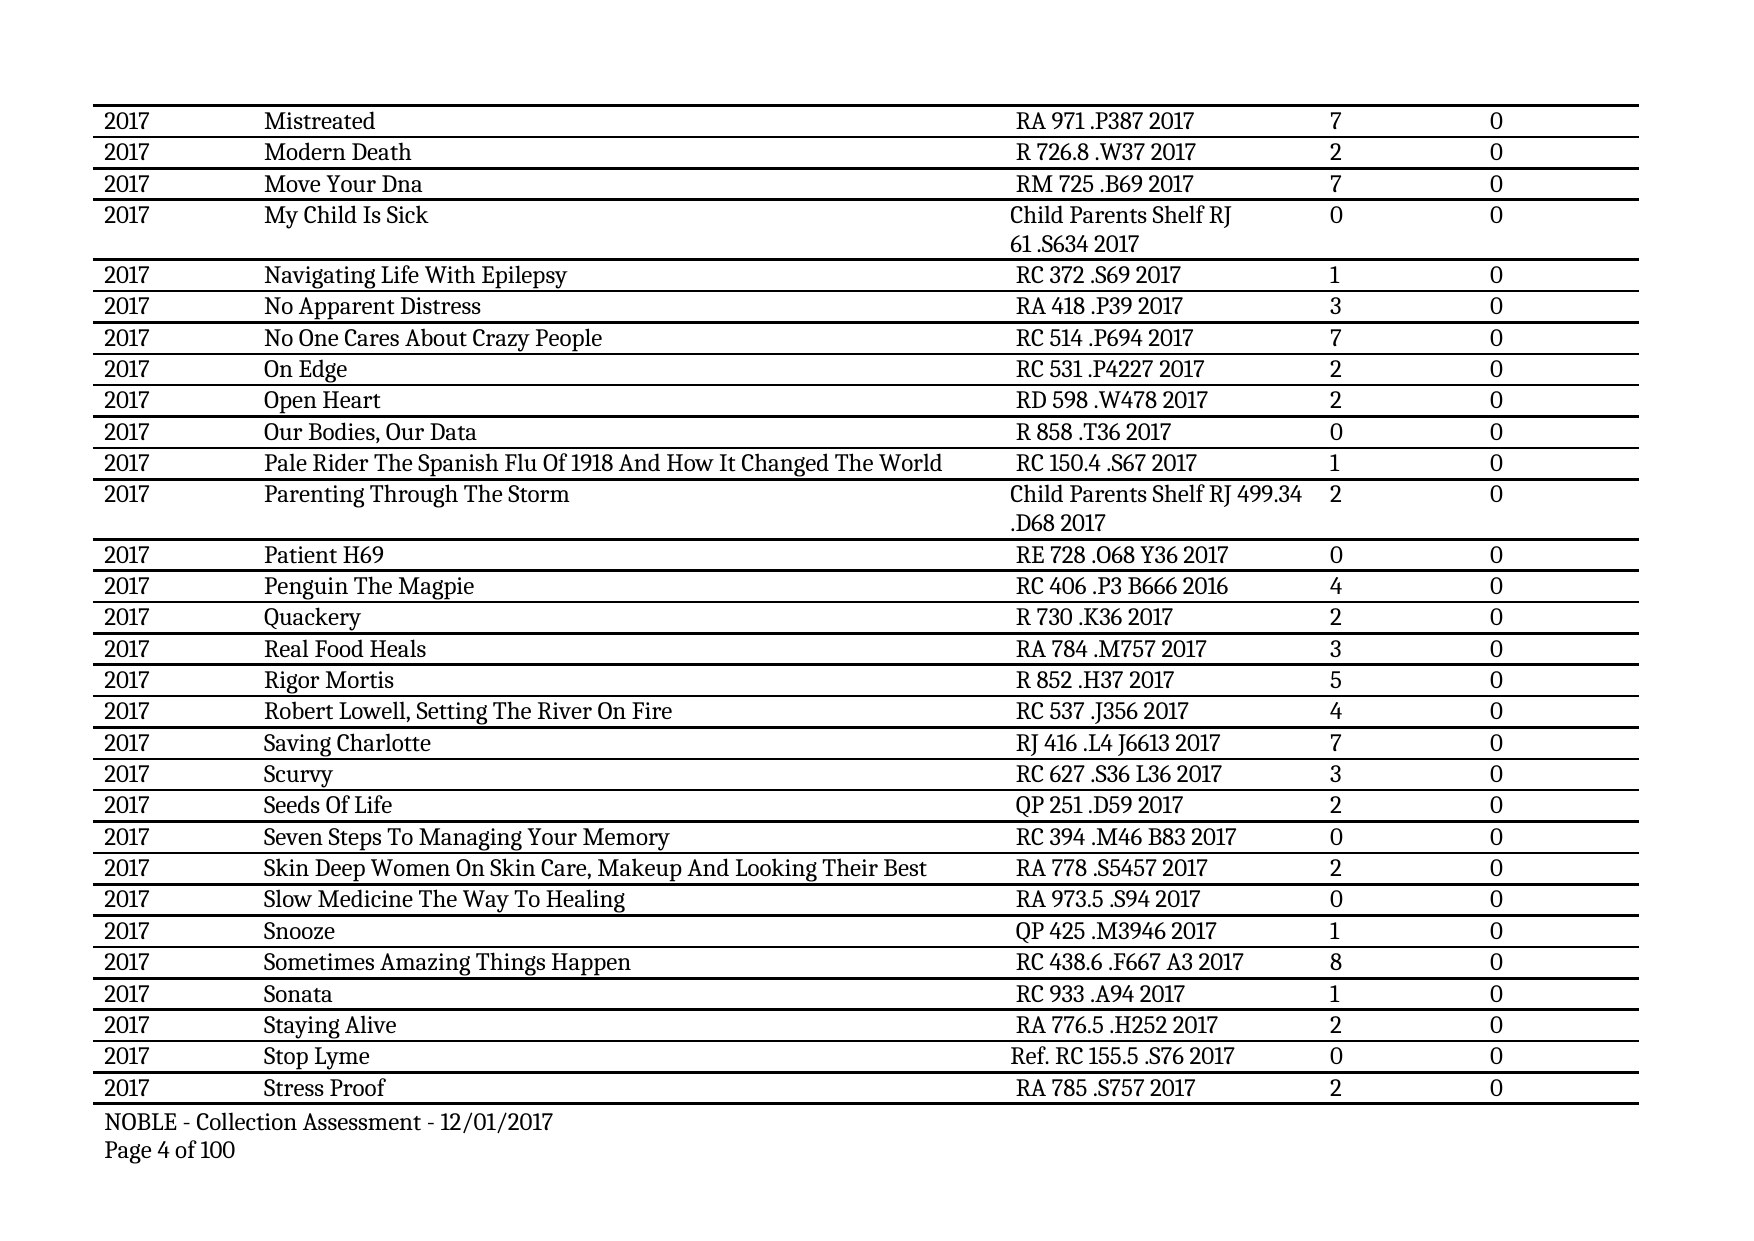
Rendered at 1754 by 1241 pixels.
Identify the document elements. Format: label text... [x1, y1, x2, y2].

table_cell RC 438.6 .F667 A3 2017 [999, 948, 1319, 977]
table_cell Child Parents Shelf RJ 499.34 .D68 2017 [999, 481, 1319, 538]
table_cell 0 [1479, 1074, 1638, 1102]
table_cell 2017 [93, 603, 253, 632]
table_cell 8 [1319, 948, 1478, 977]
table_cell Our Bodies, Our Data [253, 418, 999, 446]
table_cell 0 [1479, 791, 1638, 820]
table_cell Stop Lyme [253, 1042, 999, 1071]
table_cell 2017 [93, 635, 253, 663]
table_cell 2 [1319, 791, 1478, 820]
table_cell RC 514 .P694 2017 [999, 324, 1319, 352]
table_cell 0 [1479, 170, 1638, 198]
table_cell 0 [1479, 1011, 1638, 1039]
table_cell Sonata [253, 980, 999, 1008]
table_cell 1 [1319, 261, 1478, 290]
table_cell 1 [1319, 980, 1478, 1008]
table_cell RC 150.4 .S67 2017 [999, 449, 1319, 478]
table_cell 0 [1319, 541, 1478, 569]
table_cell Quackery [253, 603, 999, 632]
table_cell Scurvy [253, 760, 999, 789]
table_cell 2017 [93, 980, 253, 1008]
table_cell 0 [1479, 481, 1638, 538]
table_cell 2017 [93, 355, 253, 384]
table_cell 2017 [93, 1042, 253, 1071]
table_cell 0 [1479, 572, 1638, 601]
table_cell 2 [1319, 481, 1478, 538]
table_cell My Child Is Sick [253, 201, 999, 258]
table_cell 0 [1319, 886, 1478, 914]
table_cell Stress Proof [253, 1074, 999, 1102]
table_cell RM 725 .B69 2017 [999, 170, 1319, 198]
table_cell 7 [1319, 170, 1478, 198]
table_cell 0 [1479, 854, 1638, 883]
table_cell 2017 [93, 854, 253, 883]
table_cell 2017 [93, 697, 253, 726]
table_cell 0 [1479, 355, 1638, 384]
table_cell R 858 .T36 2017 [999, 418, 1319, 446]
table_cell 0 [1479, 449, 1638, 478]
table_cell RE 728 .O68 Y36 2017 [999, 541, 1319, 569]
table_cell 4 [1319, 572, 1478, 601]
table_cell 2 [1319, 1011, 1478, 1039]
table_cell 2017 [93, 541, 253, 569]
table_cell Patient H69 [253, 541, 999, 569]
table_cell 0 [1479, 603, 1638, 632]
table_cell 2 [1319, 603, 1478, 632]
table_cell 2017 [93, 666, 253, 695]
table_cell QP 251 .D59 2017 [999, 791, 1319, 820]
table_cell Modern Death [253, 138, 999, 167]
table_cell Open Heart [253, 386, 999, 415]
table_cell Ref. RC 155.5 .S76 2017 [999, 1042, 1319, 1071]
table_cell Mistreated [253, 107, 999, 136]
table_cell 0 [1479, 138, 1638, 167]
table_cell 3 [1319, 635, 1478, 663]
table_cell 7 [1319, 324, 1478, 352]
table_cell 2017 [93, 261, 253, 290]
table_cell 0 [1479, 261, 1638, 290]
table_cell 2 [1319, 138, 1478, 167]
table_cell Penguin The Magpie [253, 572, 999, 601]
table_cell Real Food Heals [253, 635, 999, 663]
table_cell R 726.8 .W37 2017 [999, 138, 1319, 167]
table_cell 2017 [93, 886, 253, 914]
table_cell RA 776.5 .H252 2017 [999, 1011, 1319, 1039]
table_cell 1 [1319, 917, 1478, 946]
table_cell 0 [1479, 386, 1638, 415]
table_cell 2017 [93, 449, 253, 478]
table_cell No Apparent Distress [253, 292, 999, 321]
table_cell Pale Rider The Spanish Flu Of 1918 And How It Changed The World [253, 449, 999, 478]
table_cell 2017 [93, 1011, 253, 1039]
table_cell On Edge [253, 355, 999, 384]
table_cell Parenting Through The Storm [253, 481, 999, 538]
table_cell 3 [1319, 760, 1478, 789]
table_cell 2017 [93, 170, 253, 198]
table_cell 2017 [93, 386, 253, 415]
table_cell 2 [1319, 1074, 1478, 1102]
table_cell 0 [1319, 201, 1478, 258]
table_cell Robert Lowell, Setting The River On Fire [253, 697, 999, 726]
table_cell 2017 [93, 823, 253, 851]
table_cell 3 [1319, 292, 1478, 321]
table_cell RA 784 .M757 2017 [999, 635, 1319, 663]
table_cell Skin Deep Women On Skin Care, Makeup And Looking Their Best [253, 854, 999, 883]
table_cell 0 [1479, 666, 1638, 695]
table_cell Navigating Life With Epilepsy [253, 261, 999, 290]
table_cell Seeds Of Life [253, 791, 999, 820]
table_cell RC 394 .M46 B83 2017 [999, 823, 1319, 851]
table_cell 2 [1319, 386, 1478, 415]
table_cell 2017 [93, 324, 253, 352]
table_cell 2 [1319, 355, 1478, 384]
table_cell Child Parents Shelf RJ 61 .S634 2017 [999, 201, 1319, 258]
table_cell 0 [1479, 886, 1638, 914]
table_cell 0 [1479, 917, 1638, 946]
table_cell 2017 [93, 292, 253, 321]
table_cell Saving Charlotte [253, 729, 999, 757]
table_cell 2017 [93, 201, 253, 258]
table_cell 0 [1479, 541, 1638, 569]
table_cell 2017 [93, 1074, 253, 1102]
table_cell RC 372 .S69 2017 [999, 261, 1319, 290]
table_cell RA 778 .S5457 2017 [999, 854, 1319, 883]
table_cell 0 [1479, 760, 1638, 789]
table_cell 5 [1319, 666, 1478, 695]
table_cell 2017 [93, 481, 253, 538]
table_cell RA 971 .P387 2017 [999, 107, 1319, 136]
table_cell RJ 416 .L4 J6613 2017 [999, 729, 1319, 757]
table_cell No One Cares About Crazy People [253, 324, 999, 352]
table_cell 2 [1319, 854, 1478, 883]
table_cell 0 [1479, 635, 1638, 663]
table_cell 0 [1319, 823, 1478, 851]
table_cell 0 [1479, 823, 1638, 851]
table_cell Snooze [253, 917, 999, 946]
table_cell 2017 [93, 948, 253, 977]
table_cell Move Your Dna [253, 170, 999, 198]
table_cell 0 [1479, 201, 1638, 258]
table_cell 2017 [93, 138, 253, 167]
table_cell R 852 .H37 2017 [999, 666, 1319, 695]
table_cell 0 [1479, 1042, 1638, 1071]
table_cell 0 [1479, 697, 1638, 726]
table_cell RC 537 .J356 2017 [999, 697, 1319, 726]
table_cell QP 425 .M3946 2017 [999, 917, 1319, 946]
table_cell RA 785 .S757 2017 [999, 1074, 1319, 1102]
table_cell 0 [1479, 292, 1638, 321]
table_cell RA 418 .P39 2017 [999, 292, 1319, 321]
table_cell Rigor Mortis [253, 666, 999, 695]
table_cell RA 973.5 .S94 2017 [999, 886, 1319, 914]
table_cell RC 406 .P3 B666 2016 [999, 572, 1319, 601]
table_cell Slow Medicine The Way To Healing [253, 886, 999, 914]
table_cell 4 [1319, 697, 1478, 726]
table_cell Staying Alive [253, 1011, 999, 1039]
table_cell Seven Steps To Managing Your Memory [253, 823, 999, 851]
table_cell 2017 [93, 917, 253, 946]
table_cell RC 933 .A94 2017 [999, 980, 1319, 1008]
table_cell 1 [1319, 449, 1478, 478]
table_cell R 730 .K36 2017 [999, 603, 1319, 632]
table_cell 0 [1479, 107, 1638, 136]
table_cell 7 [1319, 107, 1478, 136]
table_cell 2017 [93, 572, 253, 601]
table_cell RC 531 .P4227 2017 [999, 355, 1319, 384]
table_cell 0 [1479, 980, 1638, 1008]
table_cell 7 [1319, 729, 1478, 757]
table_cell 2017 [93, 107, 253, 136]
table_cell 0 [1479, 729, 1638, 757]
table_cell 2017 [93, 791, 253, 820]
table_cell 0 [1319, 418, 1478, 446]
table_cell 0 [1479, 324, 1638, 352]
table_cell RC 627 .S36 L36 2017 [999, 760, 1319, 789]
table_cell 2017 [93, 418, 253, 446]
table_cell Sometimes Amazing Things Happen [253, 948, 999, 977]
table_cell RD 598 .W478 2017 [999, 386, 1319, 415]
table_cell 0 [1479, 418, 1638, 446]
table_cell 0 [1479, 948, 1638, 977]
table_cell 2017 [93, 760, 253, 789]
table_cell 0 [1319, 1042, 1478, 1071]
table_cell 2017 [93, 729, 253, 757]
